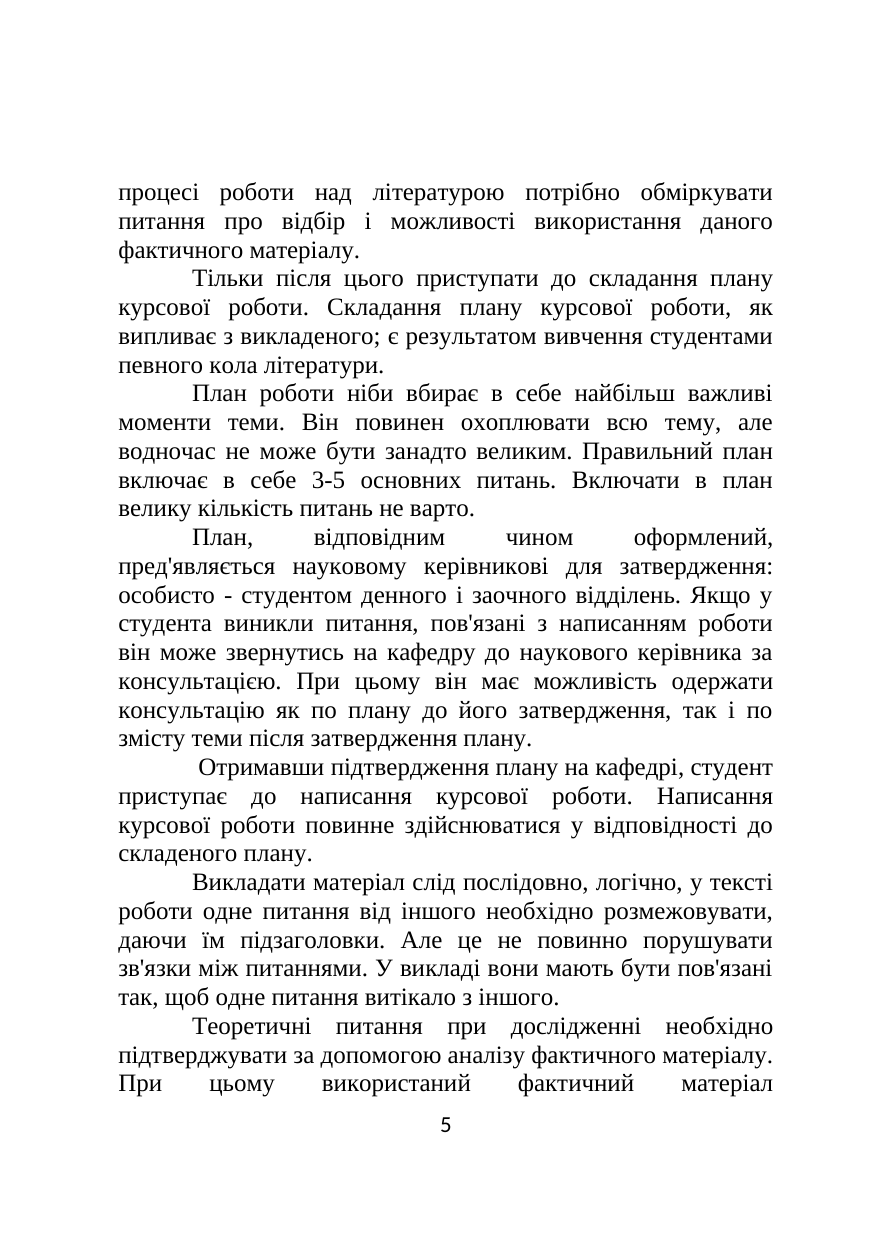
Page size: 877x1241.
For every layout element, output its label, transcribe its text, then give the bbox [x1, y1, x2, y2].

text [118, 177, 773, 263]
text План, відповідним чином оформлений, пред'являється науковому керівникові для затвердження: особисто - студентом денного і заочного відділень. Якщо у студента виникли питання, пов'язані з написанням роботи він може звернутись на кафедру до наукового керівника за консультацією. При цьому він має можливість одержати консультацію як по плану до його затвердження, так і по змісту теми після затвердження плану. [118, 522, 773, 752]
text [118, 1011, 773, 1097]
text Тільки після цього приступати до складання плану курсової роботи. Складання плану курсової роботи, як випливає з викладеного; є результатом вивчення студентами певного кола літератури. [118, 263, 773, 378]
text План роботи ніби вбирає в себе найбільш важливі моменти теми. Він повинен охоплювати всю тему, але водночас не може бути занадто великим. Правильний план включає в себе 3-5 основних питань. Включати в план велику кількість питань не варто. [118, 378, 773, 522]
text Викладати матеріал слід послідовно, логічно, у тексті роботи одне питання від іншого необхідно розмежовувати, даючи їм підзаголовки. Але це не повинно порушувати зв'язки між питаннями. У викладі вони мають бути пов'язані так, щоб одне питання витікало з іншого. [118, 867, 773, 1011]
text Отримавши підтвердження плану на кафедрі, студент приступає до написання курсової роботи. Написання курсової роботи повинне здійснюватися у відповідності до складеного плану. [118, 752, 773, 867]
